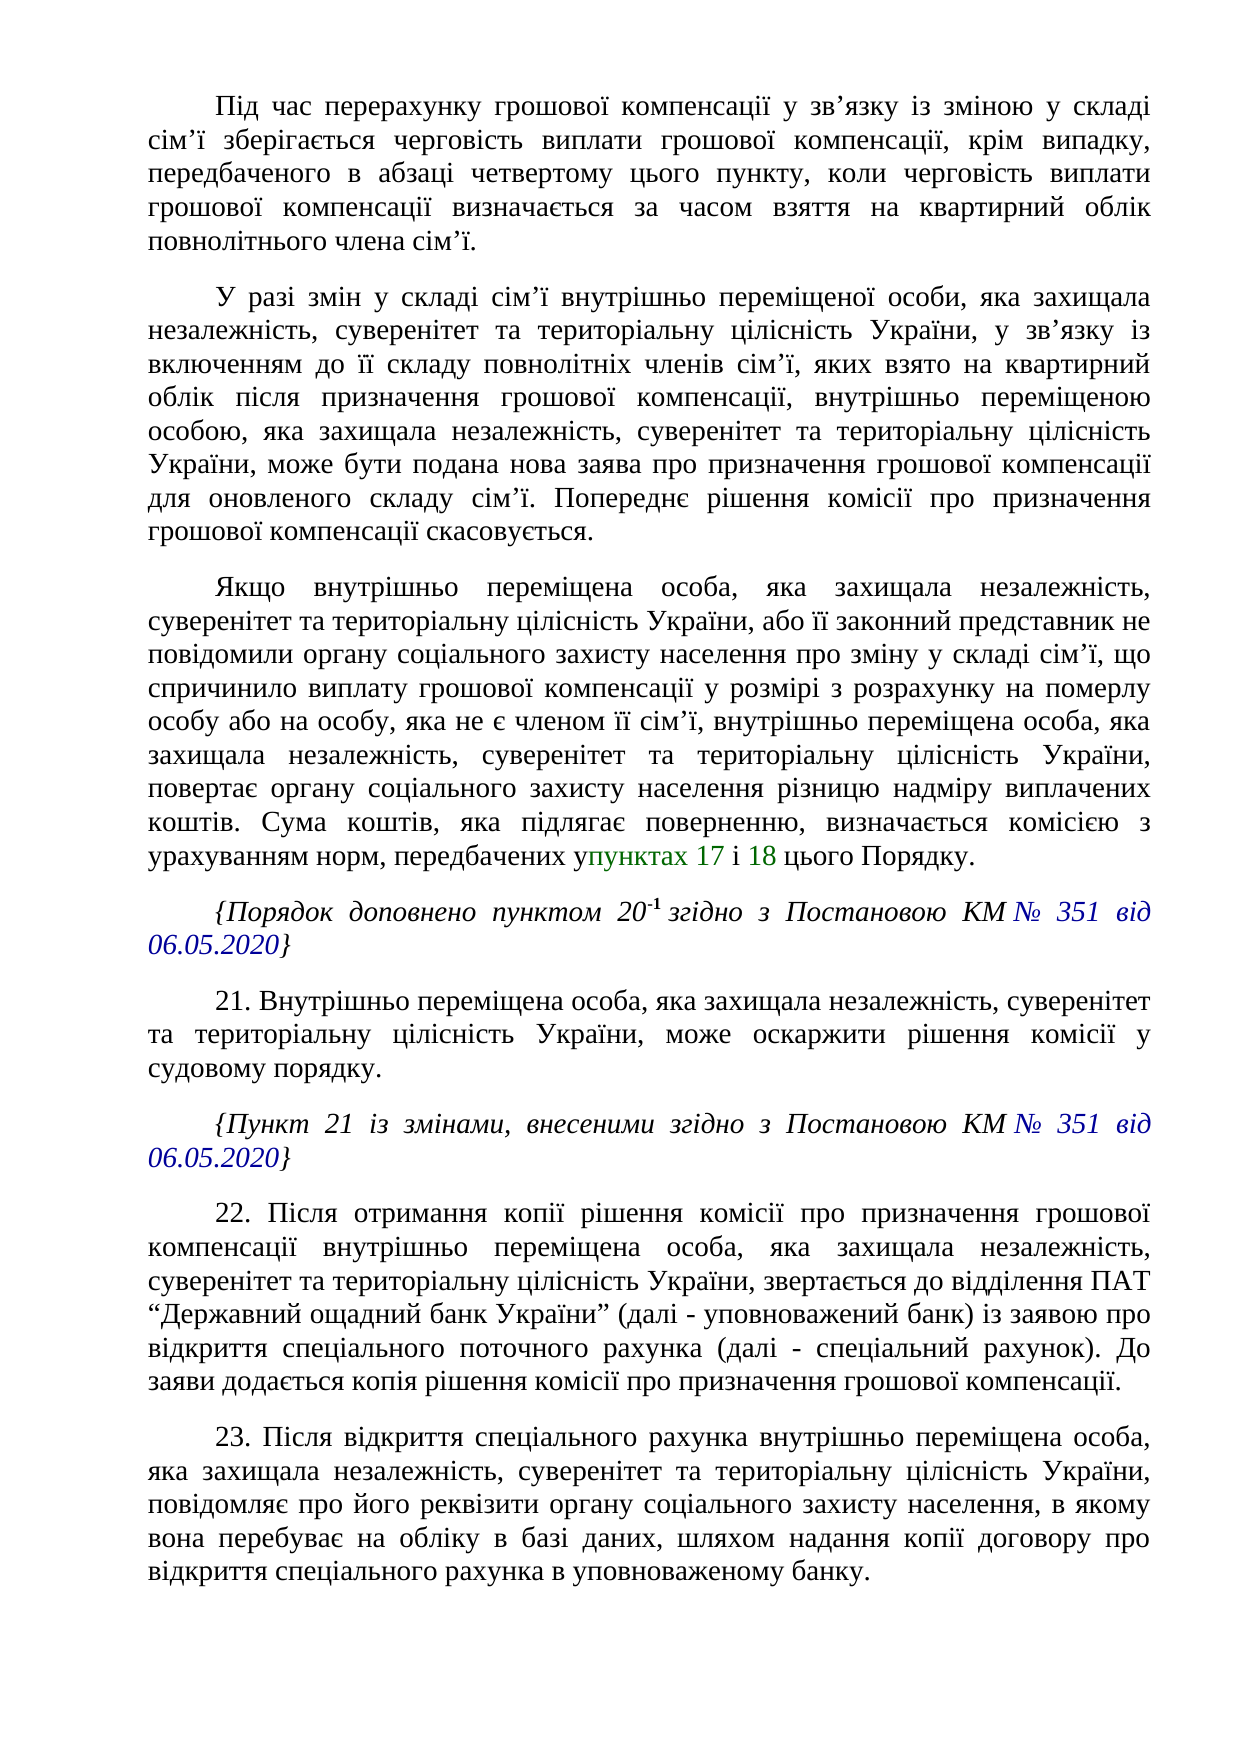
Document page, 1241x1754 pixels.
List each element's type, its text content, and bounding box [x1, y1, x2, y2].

text {Порядок доповнено пунктом 20-1 згідно з Постановою КМ № 351 від 06.05.2020} [148, 894, 1152, 961]
text У разі змін у складі сім’ї внутрішньо переміщеної особи, яка захищала незалежність, суверенітет та територіальну цілісність України, у зв’язку із включенням до її складу повнолітніх членів сім’ї, яких взято на квартирний облік після призначення грошової компенсації, внутрішньо переміщеною особою, яка захищала незалежність, суверенітет та територіальну цілісність України, може бути подана нова заява про призначення грошової компенсації для оновленого складу сім’ї. Попереднє рішення комісії про призначення грошової компенсації скасовується. [148, 279, 1152, 547]
text 22. Після отримання копії рішення комісії про призначення грошової компенсації внутрішньо переміщена особа, яка захищала незалежність, суверенітет та територіальну цілісність України, звертається до відділення ПАТ “Державний ощадний банк України” (далі - уповноважений банк) із заявою про відкриття спеціального поточного рахунка (далі - спеціальний рахунок). До заяви додається копія рішення комісії про призначення грошової компенсації. [148, 1196, 1152, 1397]
text Під час перерахунку грошової компенсації у зв’язку із зміною у складі сім’ї зберігається черговість виплати грошової компенсації, крім випадку, передбаченого в абзаці четвертому цього пункту, коли черговість виплати грошової компенсації визначається за часом взяття на квартирний облік повнолітнього члена сім’ї. [148, 88, 1152, 256]
text Якщо внутрішньо переміщена особа, яка захищала незалежність, суверенітет та територіальну цілісність України, або її законний представник не повідомили органу соціального захисту населення про зміну у складі сім’ї, що спричинило виплату грошової компенсації у розмірі з розрахунку на померлу особу або на особу, яка не є членом її сім’ї, внутрішньо переміщена особа, яка захищала незалежність, суверенітет та територіальну цілісність України, повертає органу соціального захисту населення різницю надміру виплачених коштів. Сума коштів, яка підлягає поверненню, визначається комісією з урахуванням норм, передбачених упунктах 17 і 18 цього Порядку. [148, 569, 1152, 871]
text 21. Внутрішньо переміщена особа, яка захищала незалежність, суверенітет та територіальну цілісність України, може оскаржити рішення комісії у судовому порядку. [148, 983, 1152, 1084]
text {Пункт 21 із змінами, внесеними згідно з Постановою КМ № 351 від 06.05.2020} [148, 1106, 1152, 1173]
text 23. Після відкриття спеціального рахунка внутрішньо переміщена особа, яка захищала незалежність, суверенітет та територіальну цілісність України, повідомляє про його реквізити органу соціального захисту населення, в якому вона перебуває на обліку в базі даних, шляхом надання копії договору про відкриття спеціального рахунка в уповноваженому банку. [148, 1419, 1152, 1587]
